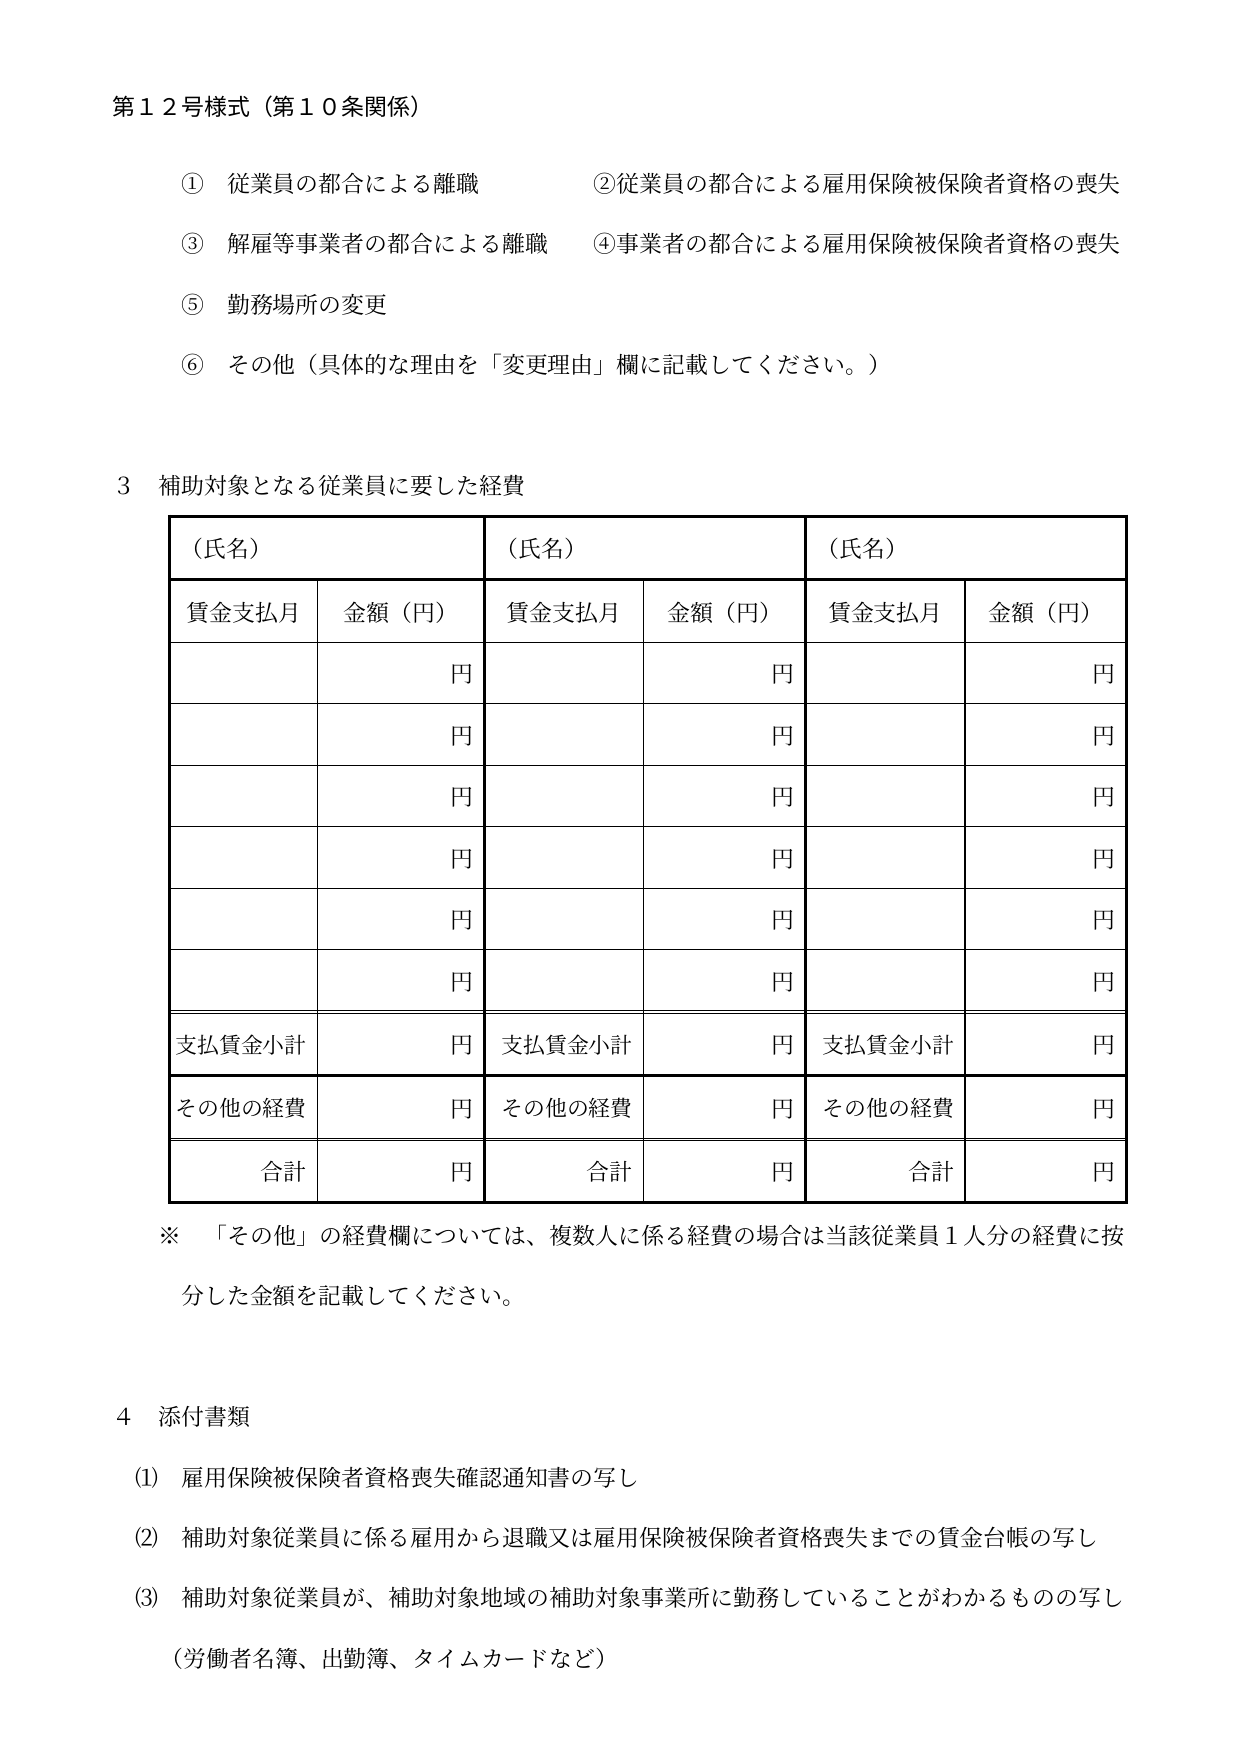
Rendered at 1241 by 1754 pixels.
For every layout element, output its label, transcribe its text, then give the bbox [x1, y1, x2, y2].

table_cell 賃金支払月 [486, 581, 643, 642]
table_cell 円 [644, 827, 804, 887]
table_cell 支払賃金小計 [171, 1014, 317, 1074]
table_cell [171, 950, 317, 1010]
table_cell [486, 950, 643, 1010]
table_cell 合計 [486, 1141, 643, 1201]
table_header （氏名） [486, 518, 804, 578]
table_cell [486, 643, 643, 703]
table_cell 円 [966, 889, 1125, 949]
text ③ 解雇等事業者の都合による離職 ④事業者の都合による雇用保険被保険者資格の喪失 [112, 212, 1128, 273]
table_cell [807, 889, 964, 949]
table_cell 円 [318, 889, 483, 949]
table_cell 円 [966, 1014, 1125, 1074]
text ⑤ 勤務場所の変更 [112, 273, 1128, 333]
table_cell 円 [644, 889, 804, 949]
table_cell 円 [318, 643, 483, 703]
table_cell 支払賃金小計 [807, 1014, 964, 1074]
table_cell 円 [644, 766, 804, 826]
text ４ 添付書類 [112, 1385, 1128, 1446]
table_header （氏名） [171, 518, 483, 578]
table_cell 円 [644, 704, 804, 764]
table_cell 金額（円） [644, 581, 804, 642]
table_cell [171, 704, 317, 764]
table_cell その他の経費 [171, 1077, 317, 1137]
table_cell 円 [966, 950, 1125, 1010]
table_cell [171, 889, 317, 949]
text ３ 補助対象となる従業員に要した経費 [112, 454, 1128, 514]
table_cell 賃金支払月 [807, 581, 964, 642]
table_cell 円 [966, 643, 1125, 703]
table_cell [807, 704, 964, 764]
table_cell [807, 766, 964, 826]
table_cell 円 [966, 766, 1125, 826]
table_cell その他の経費 [486, 1077, 643, 1137]
table_cell その他の経費 [807, 1077, 964, 1137]
table_cell 円 [318, 704, 483, 764]
table_cell [807, 827, 964, 887]
table_cell 合計 [807, 1141, 964, 1201]
table_cell [486, 889, 643, 949]
table_cell [486, 827, 643, 887]
table_cell [171, 766, 317, 826]
text ① 従業員の都合による離職 ②従業員の都合による雇用保険被保険者資格の喪失 [112, 152, 1128, 212]
table_cell [486, 704, 643, 764]
table_cell [171, 827, 317, 887]
table_cell 円 [318, 827, 483, 887]
table_cell [807, 643, 964, 703]
table_cell 円 [966, 704, 1125, 764]
table_cell 円 [644, 643, 804, 703]
table_cell 円 [966, 827, 1125, 887]
table_cell 円 [318, 1014, 483, 1074]
table_cell 円 [318, 1077, 483, 1137]
table_cell 円 [644, 1077, 804, 1137]
text ⑵ 補助対象従業員に係る雇用から退職又は雇用保険被保険者資格喪失までの賃金台帳の写し [112, 1506, 1128, 1567]
table_cell 支払賃金小計 [486, 1014, 643, 1074]
text ⑥ その他（具体的な理由を「変更理由」欄に記載してください。） [112, 333, 1128, 394]
table_cell 円 [966, 1077, 1125, 1137]
table_cell 円 [966, 1141, 1125, 1201]
text ※ 「その他」の経費欄については、複数人に係る経費の場合は当該従業員１人分の経費に按分した金額を記載してください。 [112, 1204, 1128, 1325]
table_cell 円 [644, 1141, 804, 1201]
text ⑶ 補助対象従業員が、補助対象地域の補助対象事業所に勤務していることがわかるものの写し（労働者名簿、出勤簿、タイムカードなど） [112, 1567, 1128, 1687]
table_cell [171, 643, 317, 703]
table_cell 賃金支払月 [171, 581, 317, 642]
table_cell [486, 766, 643, 826]
table_cell 円 [318, 950, 483, 1010]
table_cell 金額（円） [318, 581, 483, 642]
table_cell 円 [318, 766, 483, 826]
table_cell 円 [644, 950, 804, 1010]
table_cell 円 [318, 1141, 483, 1201]
table_cell 円 [644, 1014, 804, 1074]
table_header （氏名） [807, 518, 1125, 578]
table_cell 合計 [171, 1141, 317, 1201]
table_cell 金額（円） [966, 581, 1125, 642]
text ⑴ 雇用保険被保険者資格喪失確認通知書の写し [112, 1446, 1128, 1506]
table_cell [807, 950, 964, 1010]
